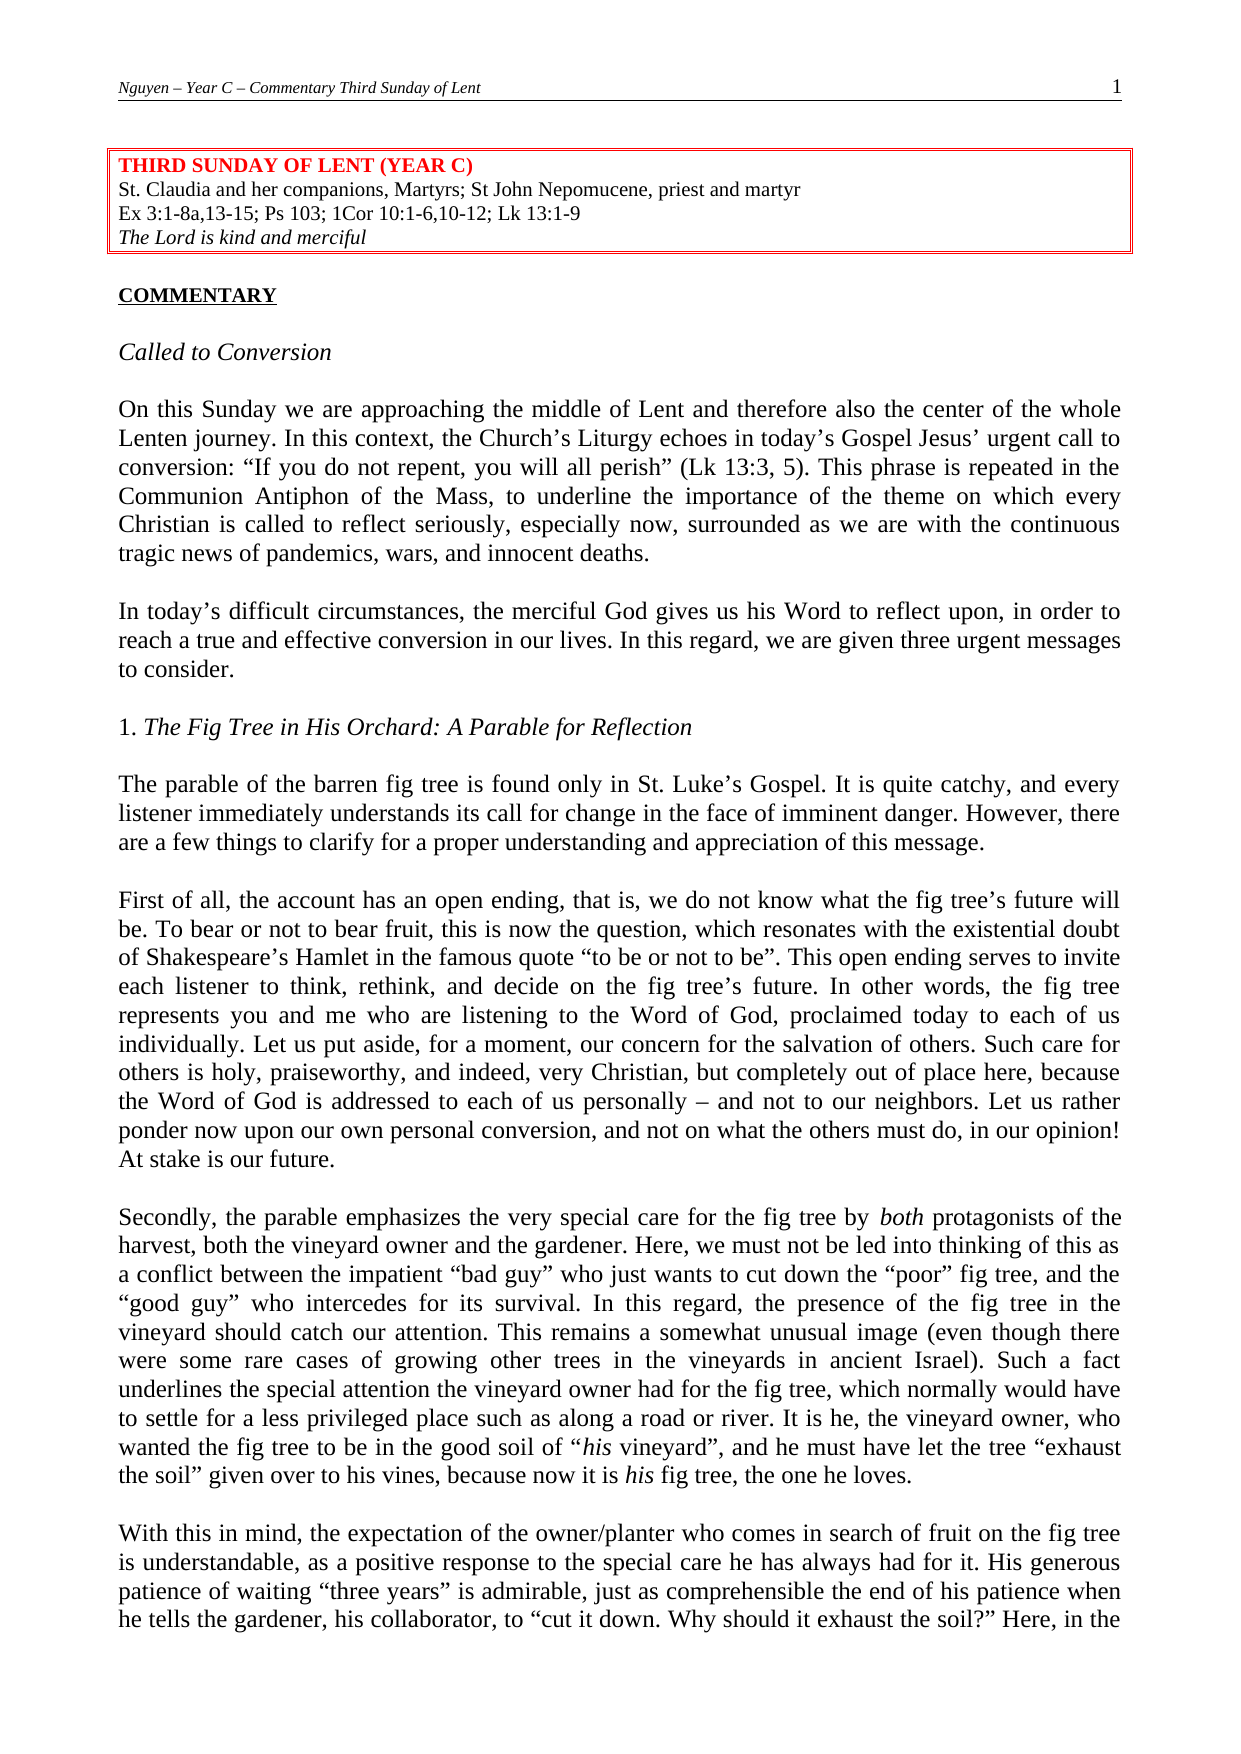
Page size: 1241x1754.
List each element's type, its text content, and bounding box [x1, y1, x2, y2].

text Secondly, the parable emphasizes the very special care for the fig tree by both protagonists of the harvest, both the vineyard owner and the gardener. Here, we must not be led into thinking of this as a conflict between the impatient “bad guy” who just wants to cut down the “poor” fig tree, and the “good guy” who intercedes for its survival. In this regard, the presence of the fig tree in the vineyard should catch our attention. This remains a somewhat unusual image (even though there were some rare cases of growing other trees in the vineyards in ancient Israel). Such a fact underlines the special attention the vineyard owner had for the fig tree, which normally would have to settle for a less privileged place such as along a road or river. It is he, the vineyard owner, who wanted the fig tree to be in the good soil of “his vineyard”, and he must have let the tree “exhaust the soil” given over to his vines, because now it is his fig tree, the one he loves. [118, 1202, 1122, 1489]
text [118, 1518, 1122, 1633]
text COMMENTARY [118, 283, 1122, 307]
text The parable of the barren fig tree is found only in St. Luke’s Gospel. It is quite catchy, and every listener immediately understands its call for change in the face of imminent danger. However, there are a few things to clarify for a proper understanding and appreciation of this message. [118, 769, 1122, 856]
text St. Claudia and her companions, Martyrs; St John Nepomucene, priest and martyr [118, 177, 1122, 201]
text The Lord is kind and merciful [110, 220, 1130, 251]
text On this Sunday we are approaching the middle of Lent and therefore also the center of the whole Lenten journey. In this context, the Church’s Liturgy echoes in today’s Gospel Jesus’ urgent call to conversion: “If you do not repent, you will all perish” (Lk 13:3, 5). This phrase is repeated in the Communion Antiphon of the Mass, to underline the importance of the theme on which every Christian is called to reflect seriously, especially now, surrounded as we are with the continuous tragic news of pandemics, wars, and innocent deaths. [118, 394, 1122, 567]
text Called to Conversion [118, 337, 1122, 365]
text THIRD SUNDAY OF LENT (YEAR C) [110, 151, 1130, 177]
text First of all, the account has an open ending, that is, we do not know what the fig tree’s future will be. To bear or not to bear fruit, this is now the question, which resonates with the existential doubt of Shakespeare’s Hamlet in the famous quote “to be or not to be”. This open ending serves to invite each listener to think, rethink, and decide on the fig tree’s future. In other words, the fig tree represents you and me who are listening to the Word of God, proclaimed today to each of us individually. Let us put aside, for a moment, our concern for the salvation of others. Such care for others is holy, praiseworthy, and indeed, very Christian, but completely out of place here, because the Word of God is addressed to each of us personally – and not to our neighbors. Let us rather ponder now upon our own personal conversion, and not on what the others must do, in our opinion! At stake is our future. [118, 885, 1122, 1172]
text In today’s difficult circumstances, the merciful God gives us his Word to reflect upon, in order to reach a true and effective conversion in our lives. In this regard, we are given three urgent messages to consider. [118, 596, 1122, 682]
text 1. The Fig Tree in His Orchard: A Parable for Reflection [118, 712, 1122, 740]
text Ex 3:1-8a,13-15; Ps 103; 1Cor 10:1-6,10-12; Lk 13:1-9 [118, 201, 1122, 220]
